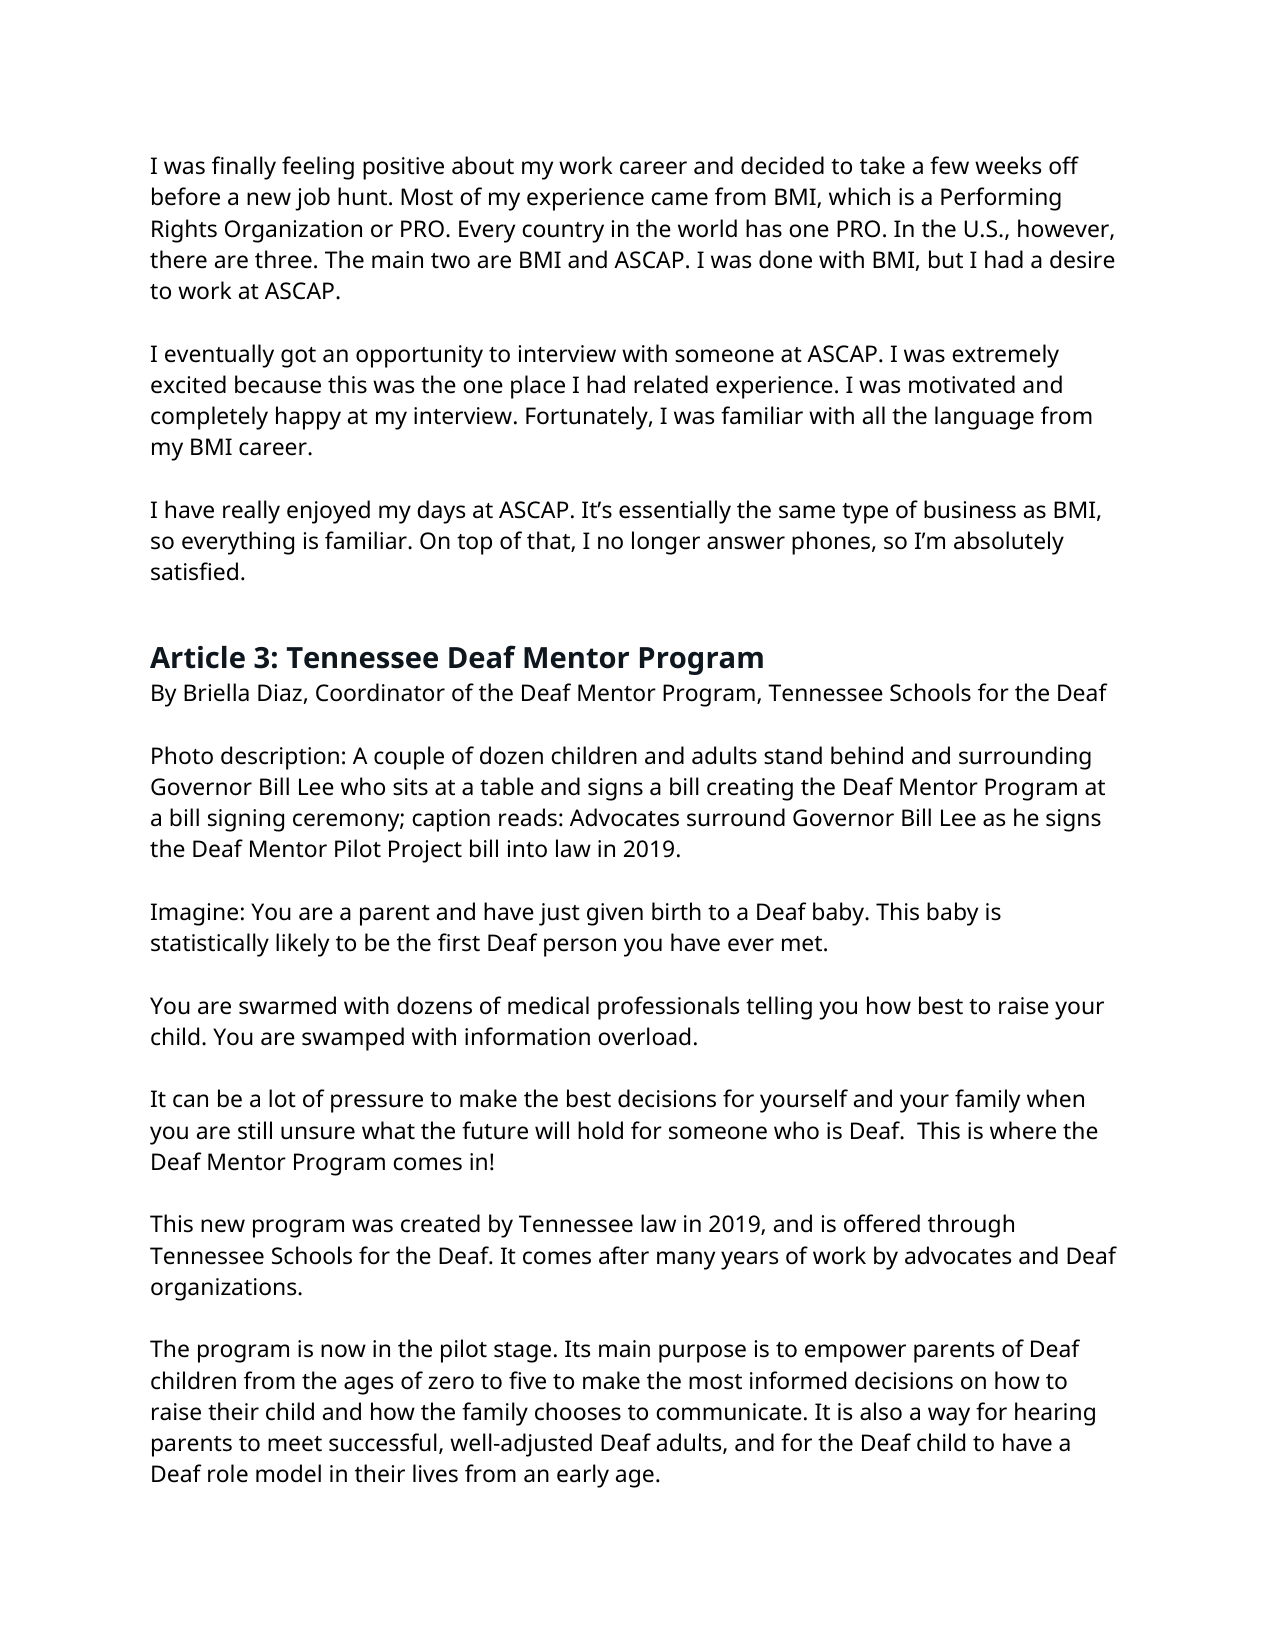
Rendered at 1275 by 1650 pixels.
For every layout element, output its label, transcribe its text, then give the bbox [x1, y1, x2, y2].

text It can be a lot of pressure to make the best decisions for yourself and your family when you are still unsure what the future will hold for someone who is Deaf. This is where the Deaf Mentor Program comes in! [150, 1083, 1125, 1177]
text This new program was created by Tennessee law in 2019, and is offered through Tennessee Schools for the Deaf. It comes after many years of work by advocates and Deaf organizations. [150, 1208, 1125, 1302]
subtitle Article 3: Tennessee Deaf Mentor Program [150, 637, 1125, 677]
text By Briella Diaz, Coordinator of the Deaf Mentor Program, Tennessee Schools for the Deaf [150, 677, 1125, 708]
text I have really enjoyed my days at ASCAP. It’s essentially the same type of business as BMI, so everything is familiar. On top of that, I no longer answer phones, so I’m absolutely satisfied. [150, 494, 1125, 587]
text The program is now in the pilot stage. Its main purpose is to empower parents of Deaf children from the ages of zero to five to make the most informed decisions on how to raise their child and how the family chooses to communicate. It is also a way for hearing parents to meet successful, well-adjusted Deaf adults, and for the Deaf child to have a Deaf role model in their lives from an early age. [150, 1333, 1125, 1490]
text I was finally feeling positive about my work career and decided to take a few weeks off before a new job hunt. Most of my experience came from BMI, which is a Performing Rights Organization or PRO. Every country in the world has one PRO. In the U.S., however, there are three. The main two are BMI and ASCAP. I was done with BMI, but I had a desire to work at ASCAP. [150, 150, 1125, 306]
text Imagine: You are a parent and have just given birth to a Deaf baby. This baby is statistically likely to be the first Deaf person you have ever met. [150, 896, 1125, 958]
text I eventually got an opportunity to interview with someone at ASCAP. I was extremely excited because this was the one place I had related experience. I was motivated and completely happy at my interview. Fortunately, I was familiar with all the language from my BMI career. [150, 337, 1125, 462]
text Photo description: A couple of dozen children and adults stand behind and surrounding Governor Bill Lee who sits at a table and signs a bill creating the Deaf Mentor Program at a bill signing ceremony; caption reads: Advocates surround Governor Bill Lee as he signs the Deaf Mentor Pilot Project bill into law in 2019. [150, 740, 1125, 865]
text You are swarmed with dozens of medical professionals telling you how best to raise your child. You are swamped with information overload. [150, 990, 1125, 1052]
